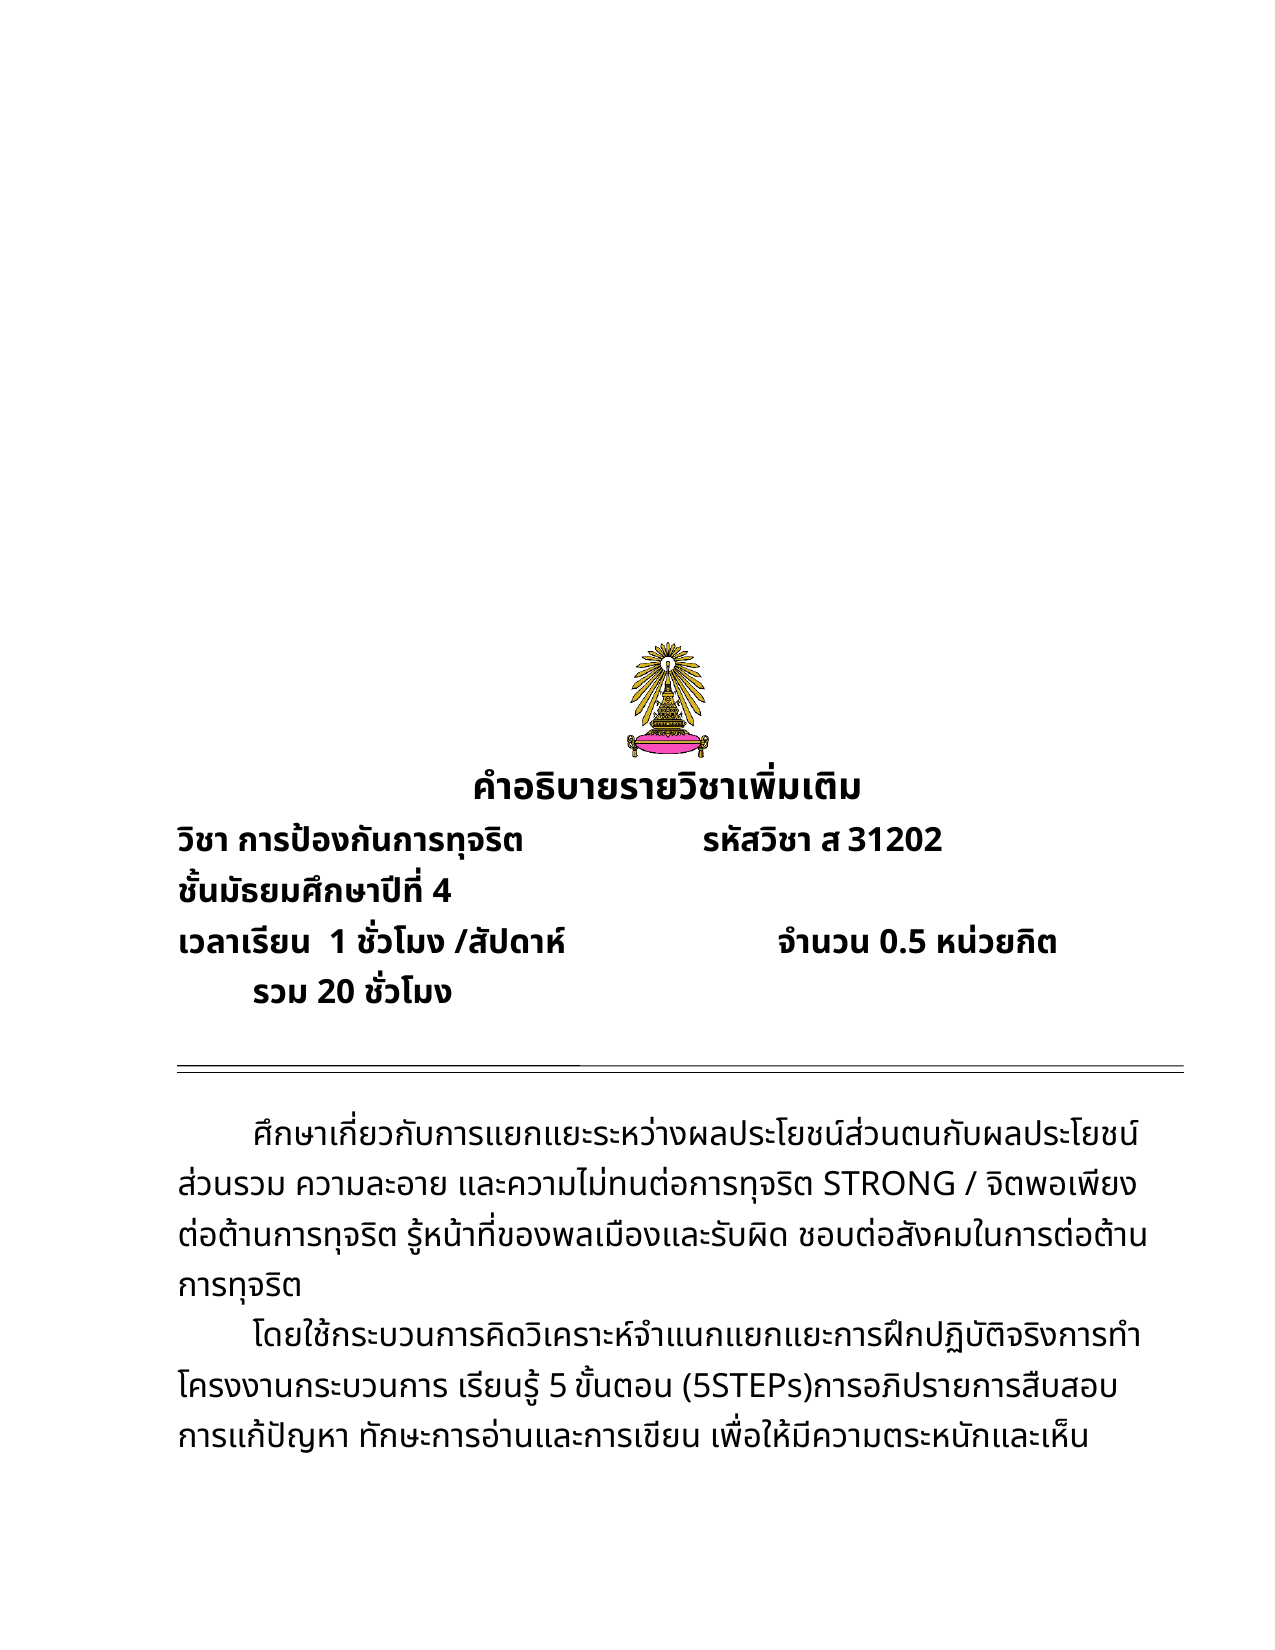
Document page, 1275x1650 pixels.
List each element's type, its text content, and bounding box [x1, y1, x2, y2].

picture [619, 641, 715, 760]
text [177, 1311, 1157, 1463]
text คำอธิบายรายวิชาเพิ่มเติม [177, 759, 1157, 816]
text ศึกษาเกี่ยวกับการแยกแยะระหว่างผลประโยชน์ส่วนตนกับผลประโยชน์ส่วนรวม ความละอาย และความไม่ทนต่อการทุจริต STRONG / จิตพอเพียงต่อต้านการทุจริต รู้หน้าที่ของพลเมืองและรับผิด ชอบต่อสังคมในการต่อต้านการทุจริต [177, 1109, 1157, 1311]
text วิชา การป้องกันการทุจริต รหัสวิชา ส31202 ชั้นมัธยมศึกษาปีที่ 4 [177, 816, 1157, 917]
text เวลาเรียน 1 ชั่วโมง /สัปดาห์ จำนวน 0.5 หน่วยกิต รวม 20 ชั่วโมง [177, 917, 1157, 1019]
